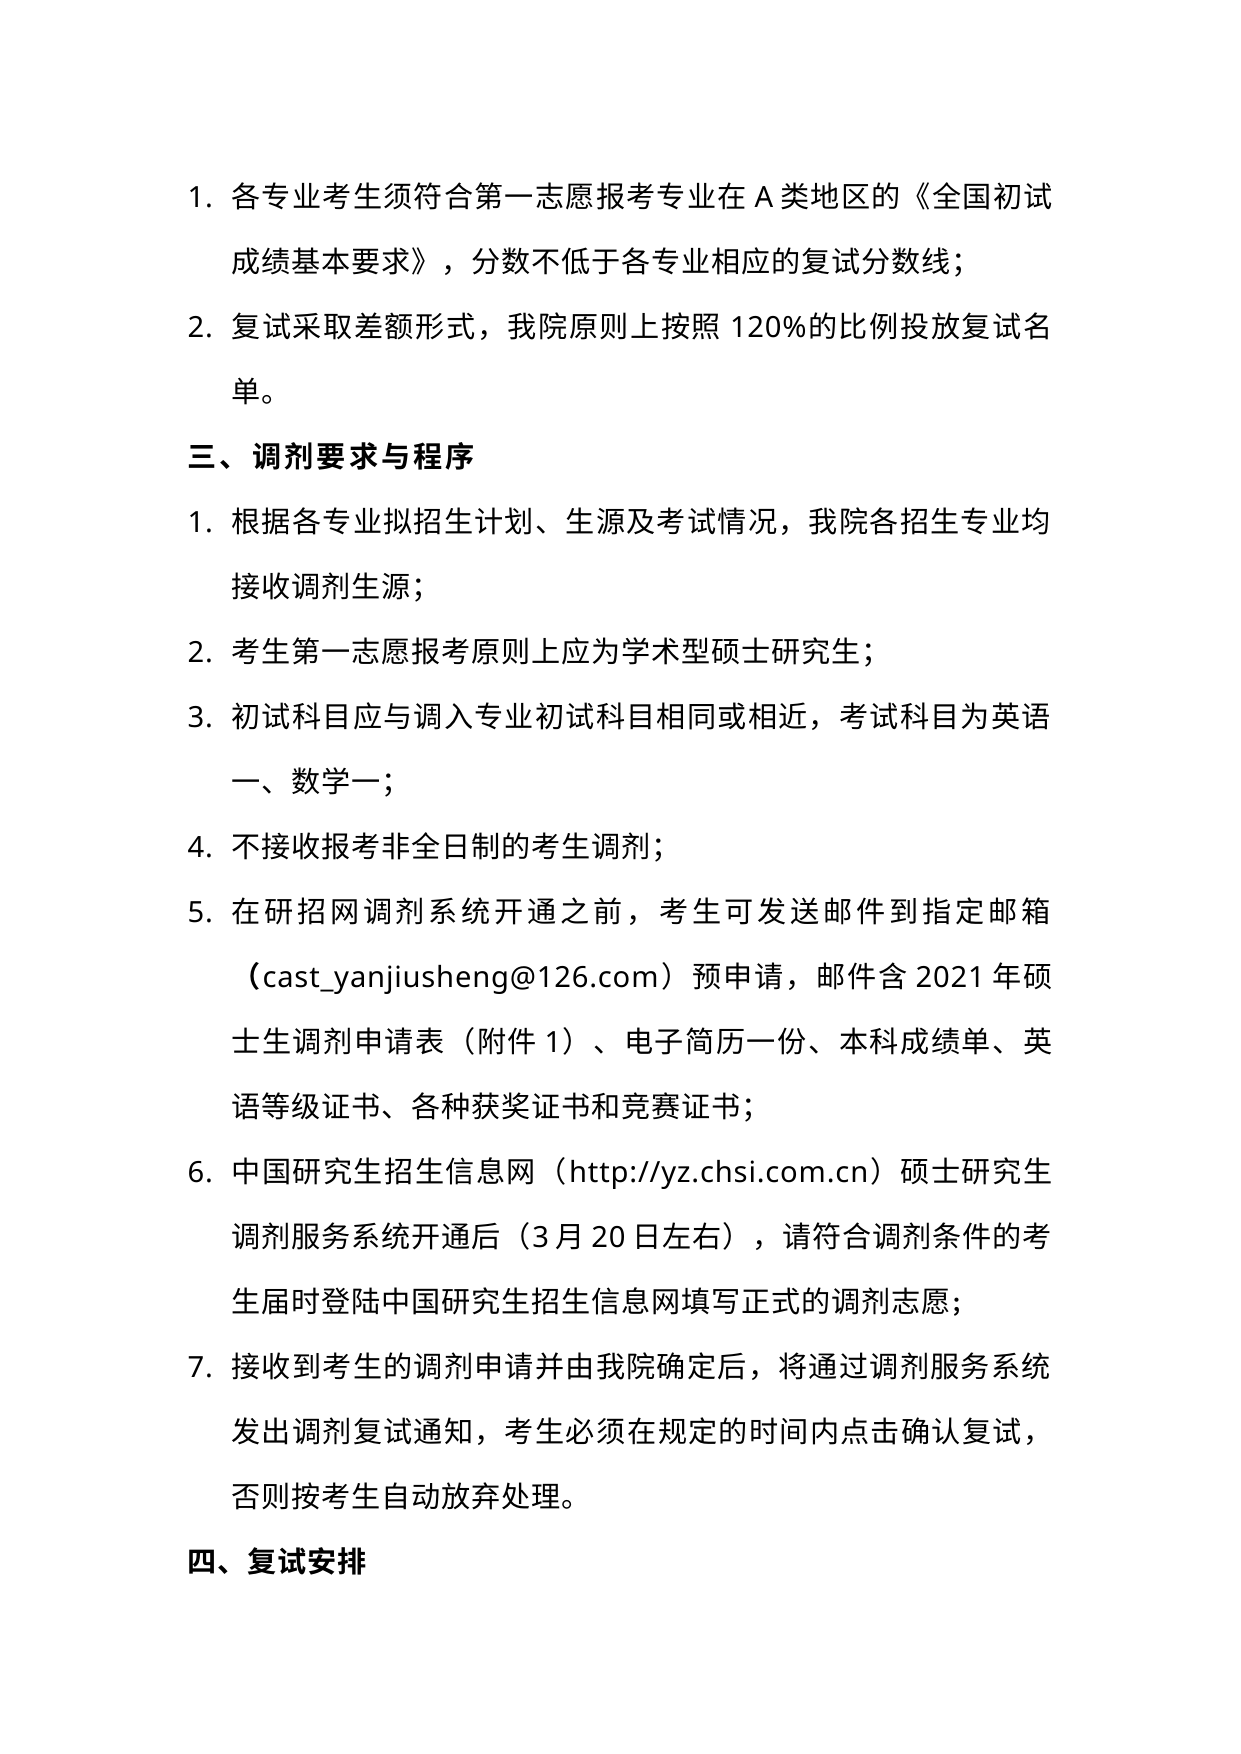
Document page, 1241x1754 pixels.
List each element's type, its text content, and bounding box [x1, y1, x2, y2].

list 在研招网调剂系统开通之前，考生可发送邮件到指定邮箱（cast_yanjiusheng@126.com）预申请，邮件含2021年硕士生调剂申请表（附件1）、电子简历一份、本科成绩单、英语等级证书、各种获奖证书和竞赛证书； [187, 877, 1053, 1137]
text 四、复试安排 [187, 1527, 1053, 1592]
list 不接收报考非全日制的考生调剂； [187, 812, 1053, 877]
list 复试采取差额形式，我院原则上按照120%的比例投放复试名单。 [187, 292, 1053, 422]
list 中国研究生招生信息网（http://yz.chsi.com.cn）硕士研究生调剂服务系统开通后（3月20日左右），请符合调剂条件的考生届时登陆中国研究生招生信息网填写正式的调剂志愿； [187, 1137, 1053, 1332]
list 各专业考生须符合第一志愿报考专业在A类地区的《全国初试成绩基本要求》，分数不低于各专业相应的复试分数线； [187, 162, 1053, 292]
list 根据各专业拟招生计划、生源及考试情况，我院各招生专业均接收调剂生源； [187, 487, 1053, 617]
list 接收到考生的调剂申请并由我院确定后，将通过调剂服务系统发出调剂复试通知，考生必须在规定的时间内点击确认复试，否则按考生自动放弃处理。 [187, 1332, 1053, 1527]
text 三、调剂要求与程序 [187, 422, 1053, 487]
list 初试科目应与调入专业初试科目相同或相近，考试科目为英语一、数学一； [187, 682, 1053, 812]
list 考生第一志愿报考原则上应为学术型硕士研究生； [187, 617, 1053, 682]
